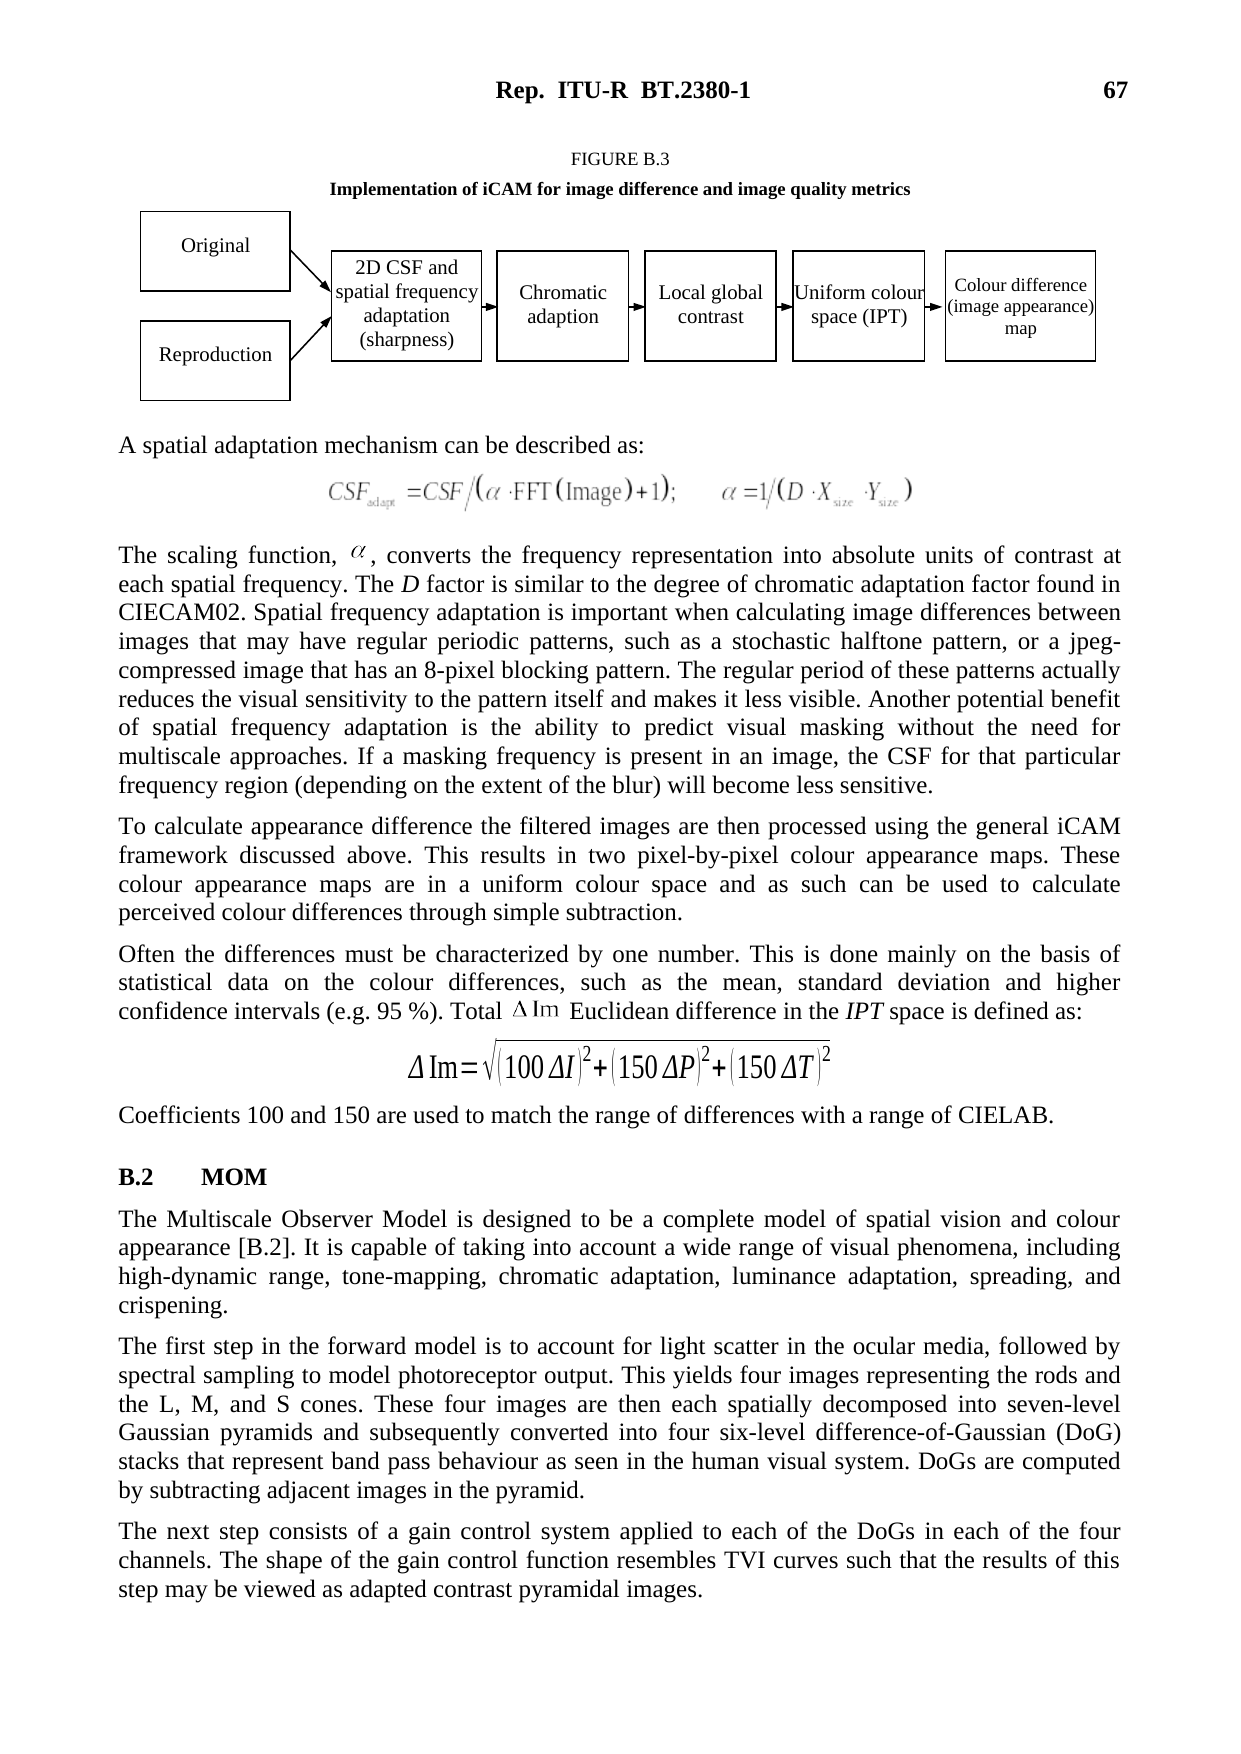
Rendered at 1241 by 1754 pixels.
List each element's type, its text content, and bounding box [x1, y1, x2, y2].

text A spatial adaptation mechanism can be described as: [118, 430, 1122, 459]
subtitle B.2 MOM [118, 1162, 1122, 1191]
text figure B.3 [118, 148, 1122, 169]
text To calculate appearance difference the filtered images are then processed using the general iCAM framework discussed above. This results in two pixel-by-pixel colour appearance maps. These colour appearance maps are in a uniform colour space and as such can be used to calculate perceived colour differences through simple subtraction. [118, 811, 1122, 926]
text The Multiscale Observer Model is designed to be a complete model of spatial vision and colour appearance [B.2]. It is capable of taking into account a wide range of visual phenomena, including high-dynamic range, tone-mapping, chromatic adaptation, luminance adaptation, spreading, and crispening. [118, 1204, 1122, 1319]
text The next step consists of a gain control system applied to each of the DoGs in each of the four channels. The shape of the gain control function resembles TVI curves such that the results of this step may be viewed as adapted contrast pyramidal images. [118, 1516, 1122, 1602]
text Often the differences must be characterized by one number. This is done mainly on the basis of statistical data on the colour differences, such as the mean, standard deviation and higher confidence intervals (e.g. 95 %). Total Euclidean difference in the IPT space is defined as: [118, 939, 1122, 1025]
title Implementation of iCAM for image difference and image quality metrics [118, 178, 1122, 199]
text The first step in the forward model is to account for light scatter in the ocular media, followed by spectral sampling to model photoreceptor output. This yields four images representing the rods and the L, M, and S cones. These four images are then each spatially decomposed into seven-level Gaussian pyramids and subsequently converted into four six-level difference-of-Gaussian (DoG) stacks that represent band pass behaviour as seen in the human visual system. DoGs are computed by subtracting adjacent images in the pyramid. [118, 1331, 1122, 1504]
text Coefficients 100 and 150 are used to match the range of differences with a range of CIELAB. [118, 1100, 1122, 1129]
text The scaling function, , converts the frequency representation into absolute units of contrast at each spatial frequency. The D factor is similar to the degree of chromatic adaptation factor found in CIECAM02. Spatial frequency adaptation is important when calculating image differences between images that may have regular periodic patterns, such as a stochastic halftone pattern, or a jpeg-compressed image that has an 8-pixel blocking pattern. The regular period of these patterns actually reduces the visual sensitivity to the pattern itself and makes it less visible. Another potential benefit of spatial frequency adaptation is the ability to predict visual masking without the need for multiscale approaches. If a masking frequency is present in an image, the CSF for that particular frequency region (depending on the extent of the blur) will become less sensitive. [118, 540, 1122, 799]
